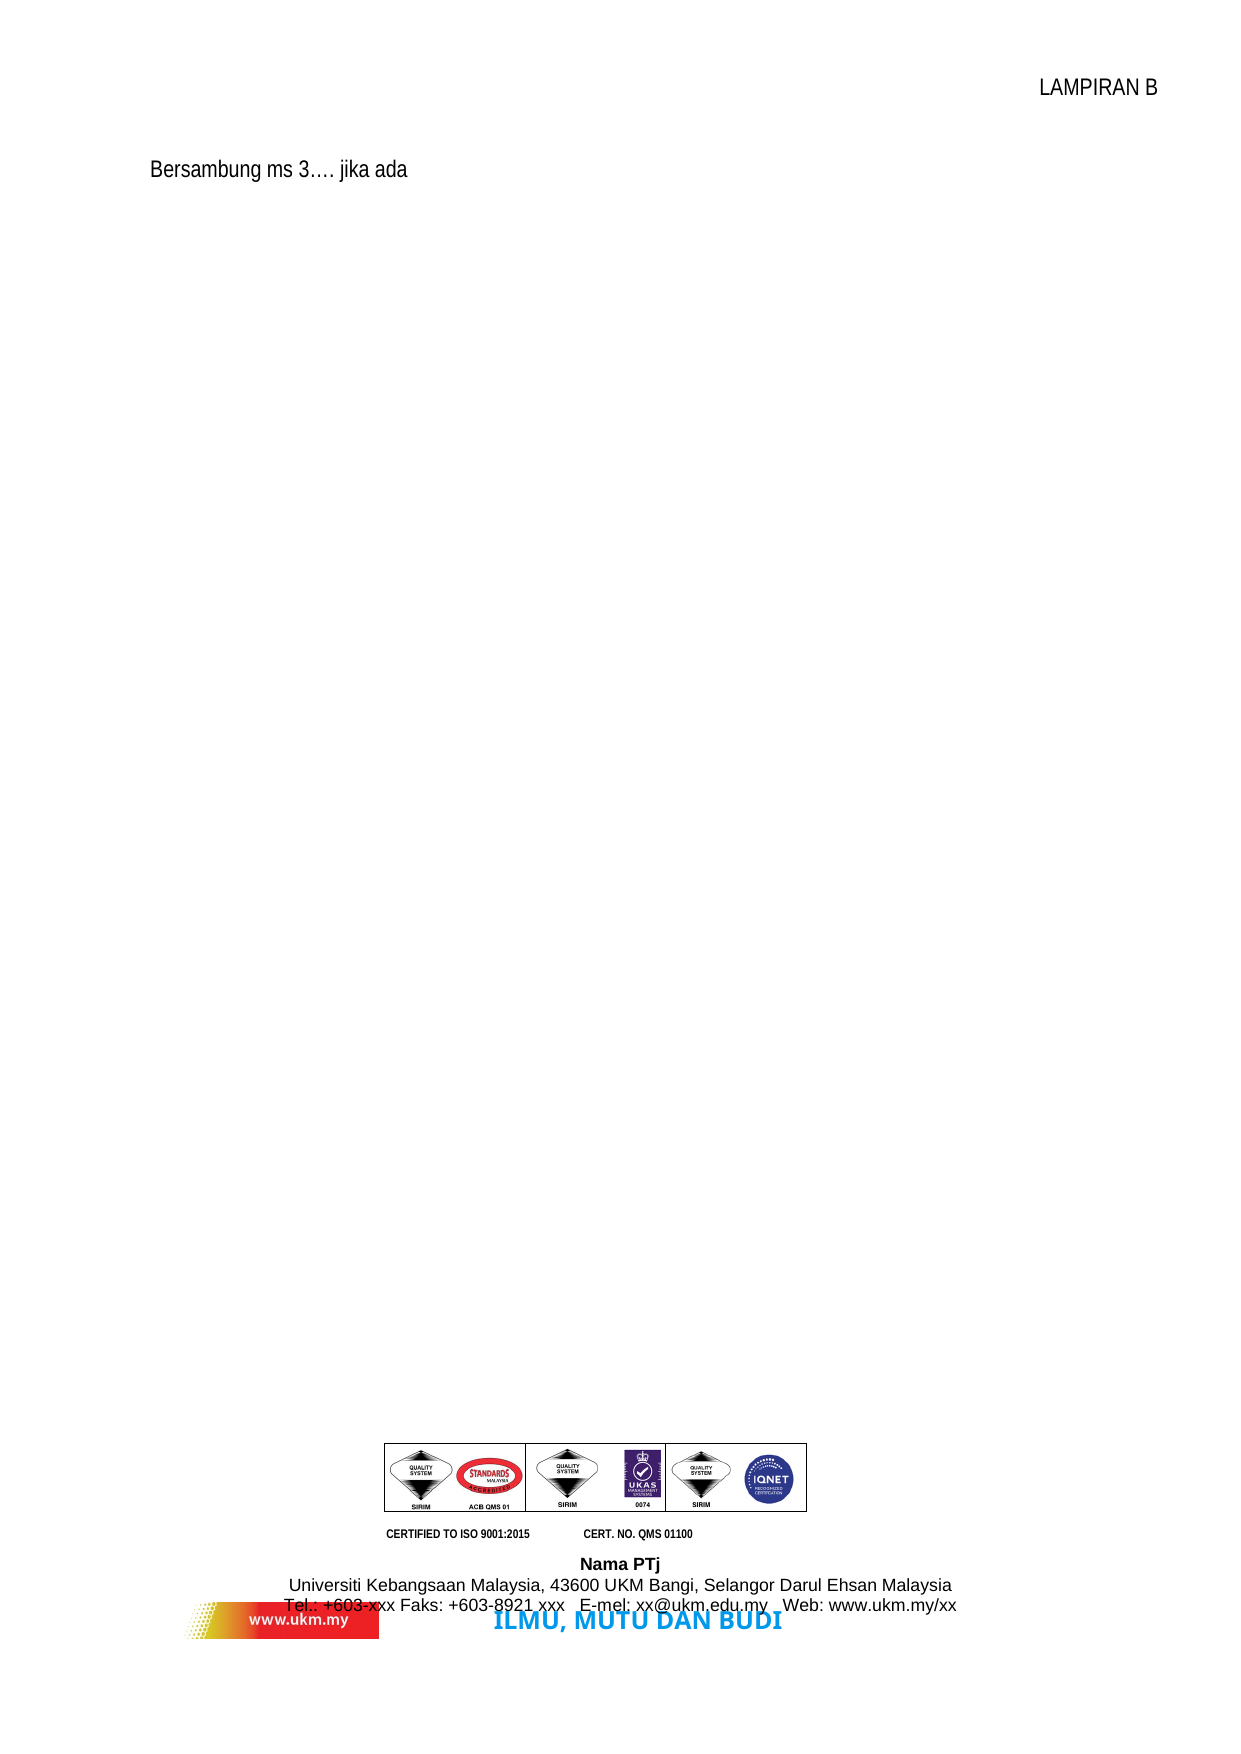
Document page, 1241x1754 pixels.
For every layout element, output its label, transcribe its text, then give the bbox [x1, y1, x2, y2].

picture [389, 1448, 525, 1511]
picture [345, 1602, 351, 1610]
picture [183, 1602, 379, 1639]
picture [666, 1449, 797, 1508]
text Bersambung ms 3…. jika ada [150, 155, 1090, 183]
picture [530, 1447, 665, 1510]
